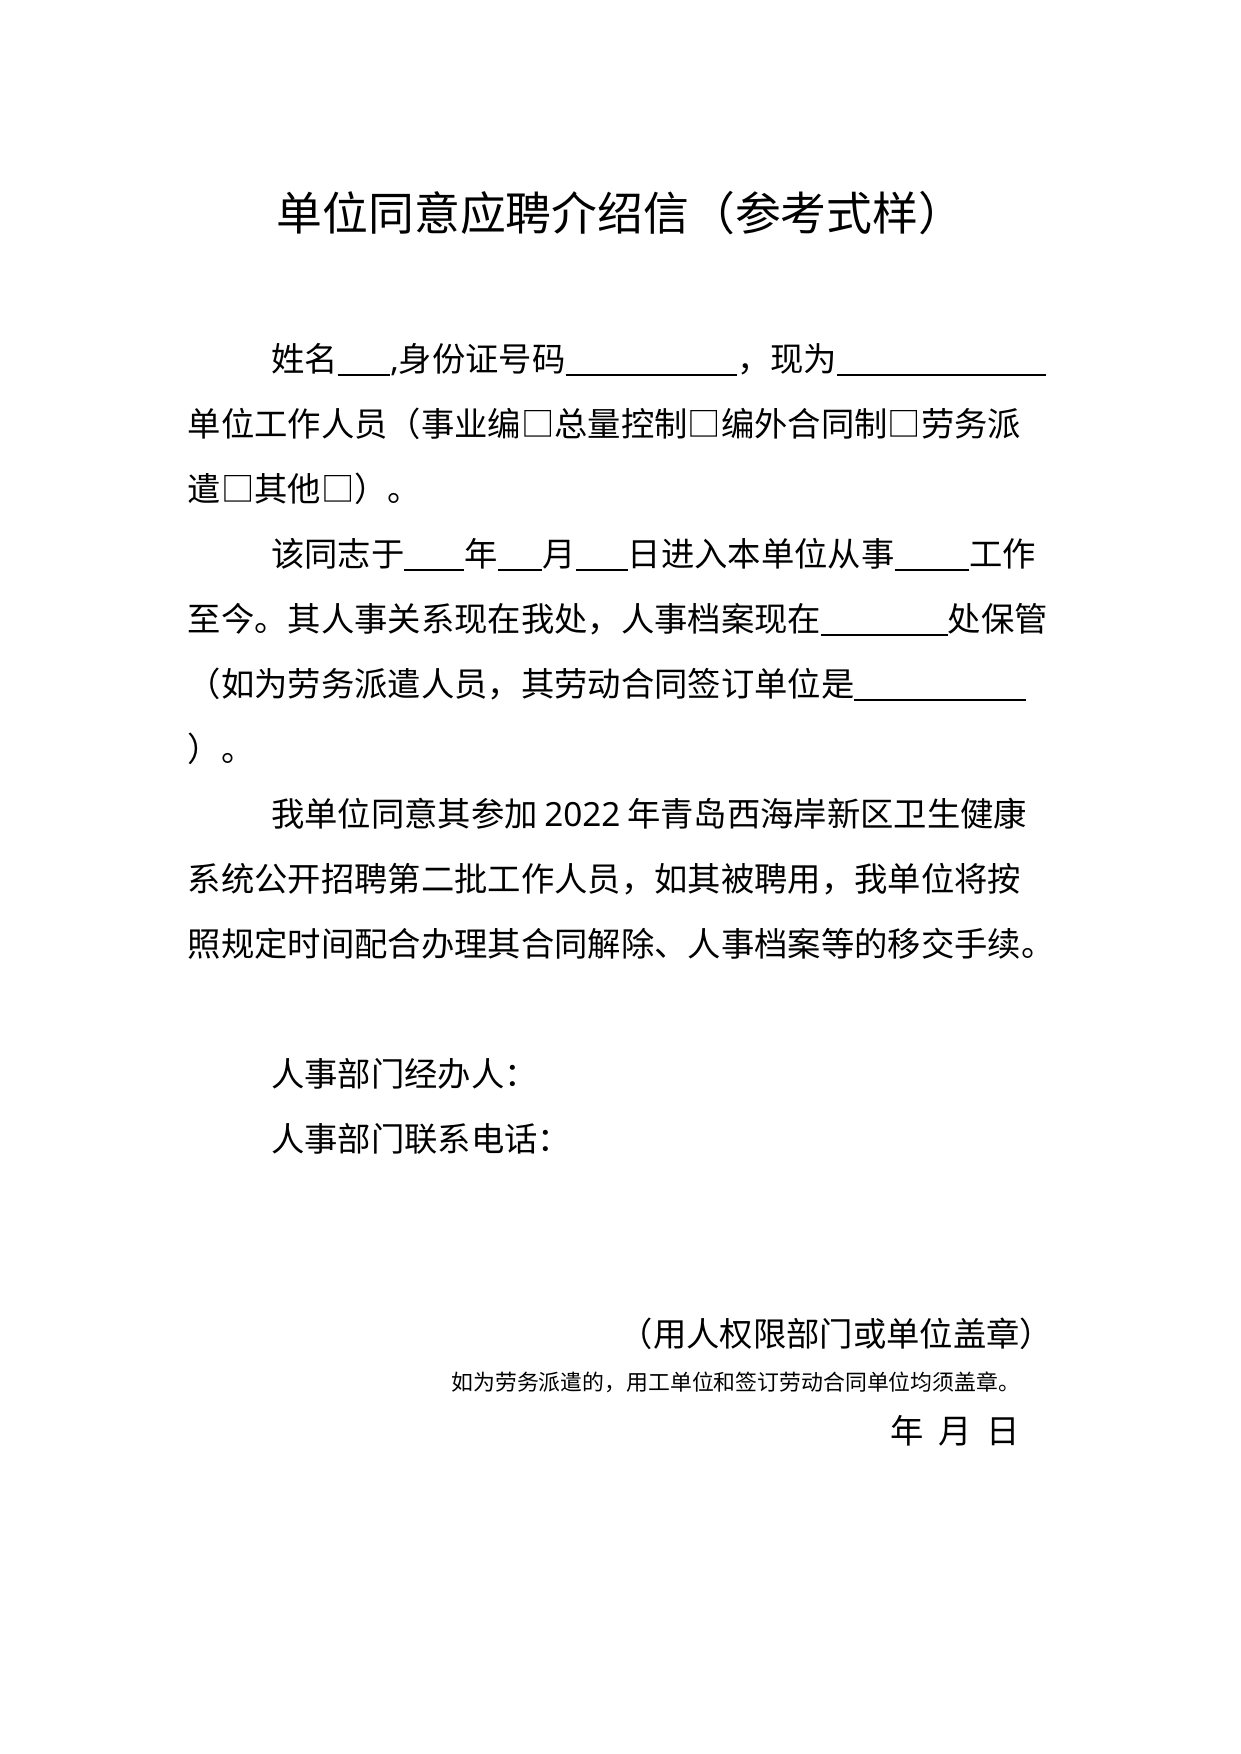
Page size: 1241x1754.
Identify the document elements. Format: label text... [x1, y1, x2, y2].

text 单位同意应聘介绍信（参考式样） [187, 162, 1053, 259]
text 人事部门经办人： [187, 1039, 1053, 1104]
text 如为劳务派遣的，用工单位和签订劳动合同单位均须盖章。 [187, 1364, 1020, 1397]
text 姓名 ,身份证号码 ，现为 单位工作人员（事业编□总量控制□编外合同制□劳务派遣□其他□）。 [187, 324, 1053, 519]
text 年 月 日 [187, 1397, 1020, 1462]
text （用人权限部门或单位盖章） [187, 1299, 1053, 1364]
text 该同志于 年 月 日进入本单位从事 工作至今。其人事关系现在我处，人事档案现在 处保管（如为劳务派遣人员，其劳动合同签订单位是 ）。 [187, 519, 1053, 779]
text 我单位同意其参加2022年青岛西海岸新区卫生健康系统公开招聘第二批工作人员，如其被聘用，我单位将按照规定时间配合办理其合同解除、人事档案等的移交手续。 [187, 779, 1053, 974]
text 人事部门联系电话： [187, 1104, 1053, 1169]
